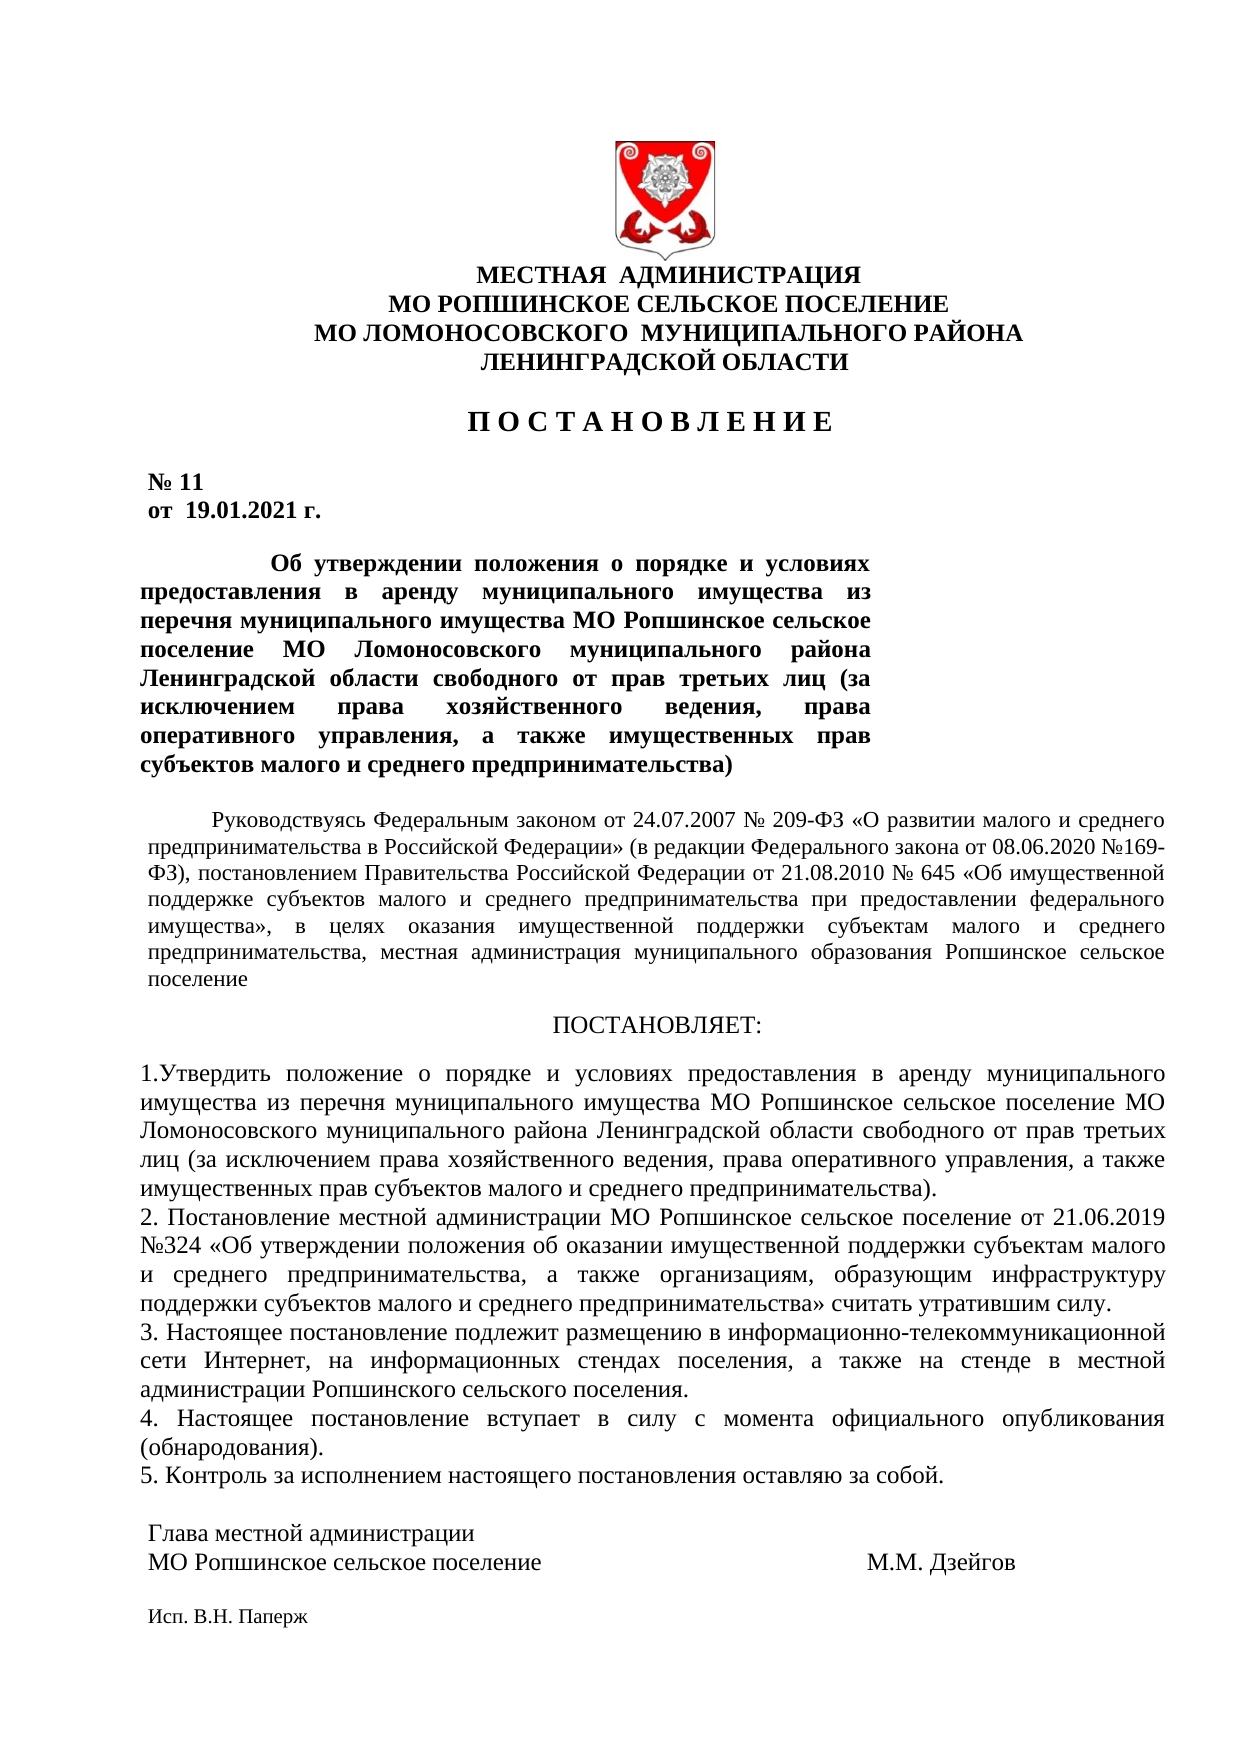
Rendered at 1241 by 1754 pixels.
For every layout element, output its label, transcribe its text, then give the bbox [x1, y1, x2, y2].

subtitle МО РОПШИНСКОЕ СЕЛЬСКОЕ ПОСЕЛЕНИЕ [140, 289, 1198, 318]
text 3. Настоящее постановление подлежит размещению в информационно-телекоммуникационной сети Интернет, на информационных стендах поселения, а также на стенде в местной администрации Ропшинского сельского поселения. [140, 1317, 1166, 1403]
text 2. Постановление местной администрации МО Ропшинское сельское поселение от 21.06.2019 №324 «Об утверждении положения об оказании имущественной поддержки субъектам малого и среднего предпринимательства, а также организациям, образующим инфраструктуру поддержки субъектов малого и среднего предпринимательства» считать утратившим силу. [140, 1202, 1167, 1317]
picture [602, 141, 728, 261]
text 4. Настоящее постановление вступает в силу с момента официального опубликования (обнародования). [140, 1403, 1166, 1461]
text Руководствуясь Федеральным законом от 24.07.2007 № 209-ФЗ «О развитии малого и среднего предпринимательства в Российской Федерации» (в редакции Федерального закона от 08.06.2020 №169-ФЗ), постановлением Правительства Российской Федерации от 21.08.2010 № 645 «Об имущественной поддержке субъектов малого и среднего предпринимательства при предоставлении федерального имущества», в целях оказания имущественной поддержки субъектам малого и среднего предпринимательства, местная администрация муниципального образования Ропшинское сельское поселение [148, 806, 1167, 991]
text № 11 [148, 467, 1152, 495]
text МО Ропшинское сельское поселение М.М. Дзейгов [140, 1547, 1167, 1576]
subtitle МЕСТНАЯ АДМИНИСТРАЦИЯ [140, 261, 1198, 289]
subtitle МО ЛОМОНОСОВСКОГО МУНИЦИПАЛЬНОГО РАЙОНА [140, 318, 1198, 347]
text Исп. В.Н. Паперж [148, 1604, 1152, 1628]
subtitle ЛЕНИНГРАДСКОЙ ОБЛАСТИ [177, 347, 1152, 376]
title П О С Т А Н О В Л Е Н И Е [148, 404, 1152, 438]
text ПОСТАНОВЛЯЕТ: [148, 1010, 1167, 1039]
text Глава местной администрации [140, 1518, 1167, 1547]
text 5. Контроль за исполнением настоящего постановления оставляю за собой. [140, 1461, 1166, 1489]
subtitle Об утверждении положения о порядке и условиях предоставления в аренду муниципального имущества из перечня муниципального имущества МО Ропшинское сельское поселение МО Ломоносовского муниципального района Ленинградской области свободного от прав третьих лиц (за исключением права хозяйственного ведения, права оперативного управления, а также имущественных прав субъектов малого и среднего предпринимательства) [140, 548, 871, 778]
text от 19.01.2021 г. [148, 495, 1152, 524]
subtitle 1.Утвердить положение о порядке и условиях предоставления в аренду муниципального имущества из перечня муниципального имущества МО Ропшинское сельское поселение МО Ломоносовского муниципального района Ленинградской области свободного от прав третьих лиц (за исключением права хозяйственного ведения, права оперативного управления, а также имущественных прав субъектов малого и среднего предпринимательства). [140, 1058, 1167, 1202]
